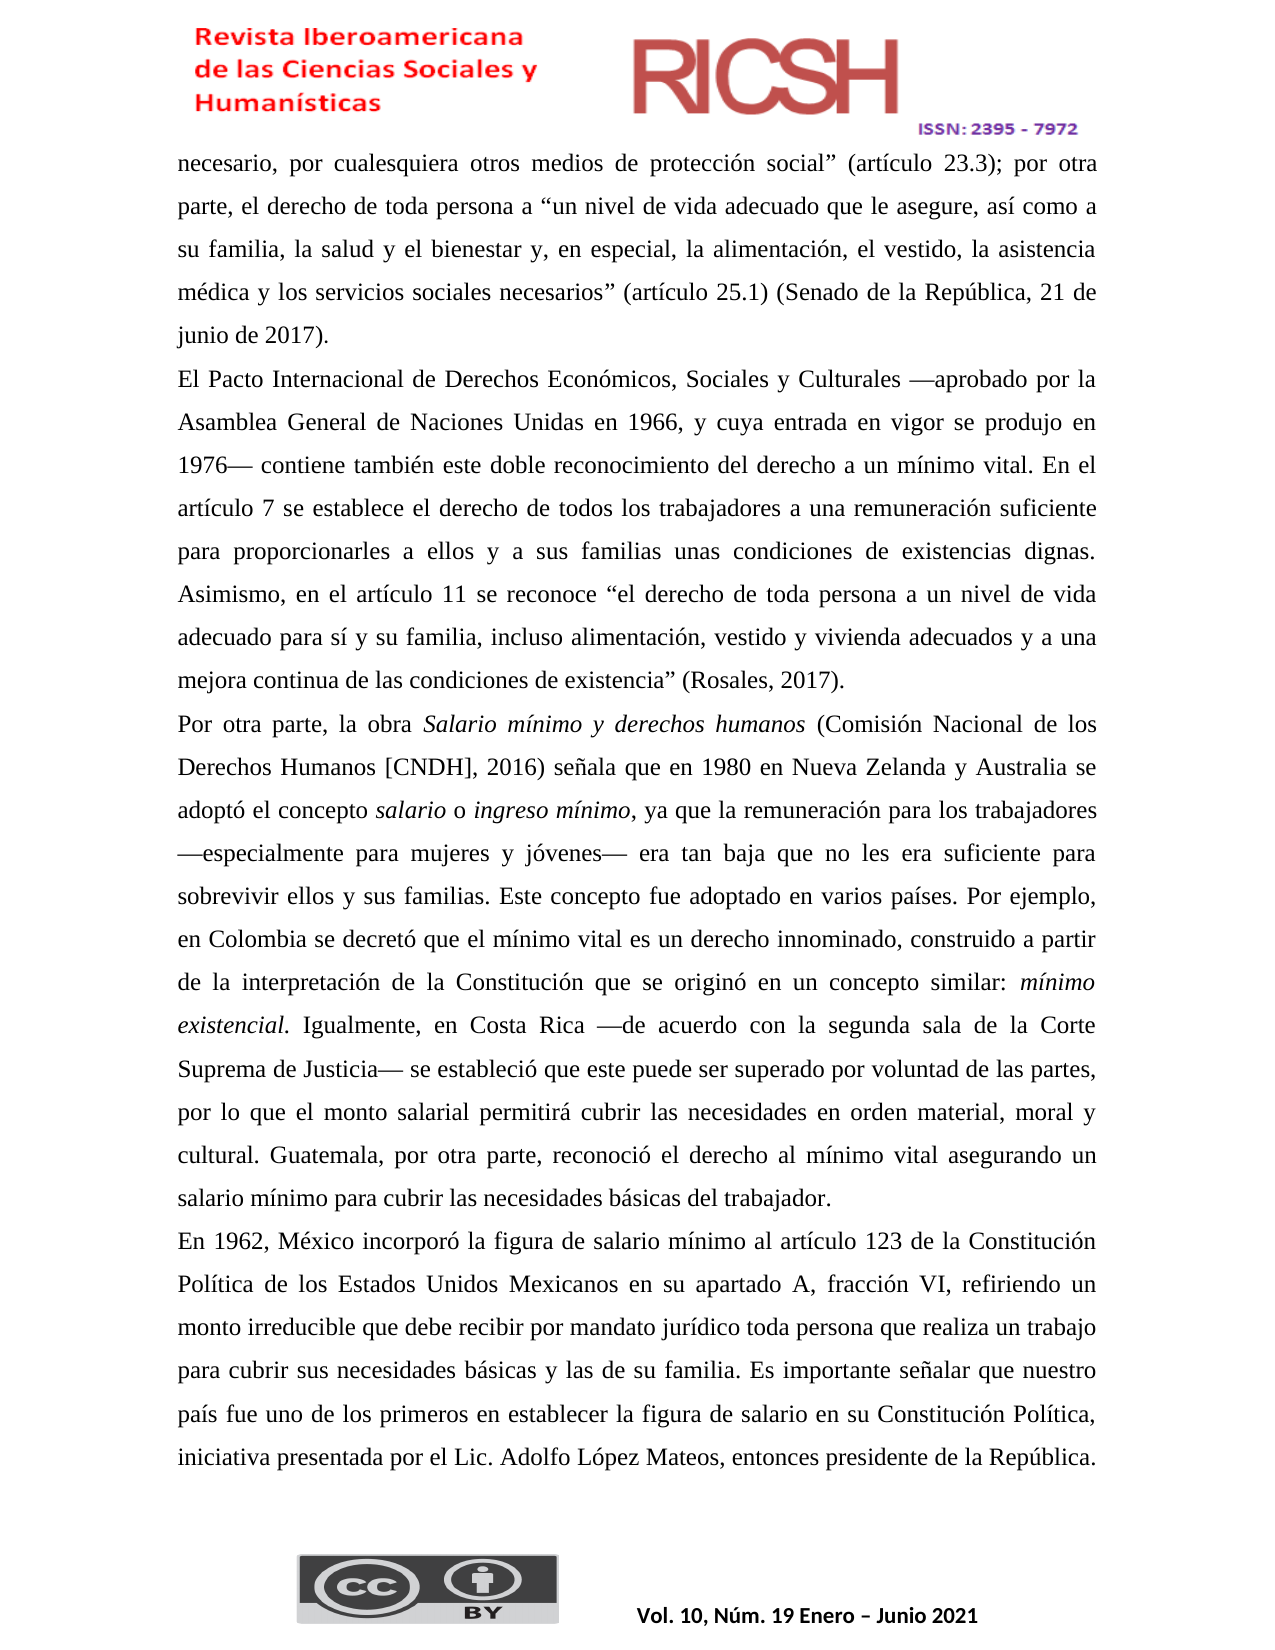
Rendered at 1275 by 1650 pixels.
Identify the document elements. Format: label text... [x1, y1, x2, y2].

text El Pacto Internacional de Derechos Económicos, Sociales y Culturales —aprobado por la Asamblea General de Naciones Unidas en 1966, y cuya entrada en vigor se produjo en 1976— contiene también este doble reconocimiento del derecho a un mínimo vital. En el artículo 7 se establece el derecho de todos los trabajadores a una remuneración suficiente para proporcionarles a ellos y a sus familias unas condiciones de existencias dignas. Asimismo, en el artículo 11 se reconoce “el derecho de toda persona a un nivel de vida adecuado para sí y su familia, incluso alimentación, vestido y vivienda adecuados y a una mejora continua de las condiciones de existencia”. [177, 364, 1097, 694]
picture [296, 1554, 559, 1624]
text Por otra parte, la obra Salario mínimo y derechos humanos (Comisión Nacional de los Derechos Humanos [CNDH], 2016) señala que en 1980 en Nueva Zelanda y Australia se adoptó el concepto salario o ingreso mínimo, ya que la remuneración para los trabajadores —especialmente para mujeres y jóvenes— era tan baja que no les era suficiente para sobrevivir ellos y sus familias. Este concepto fue adoptado en varios países. Por ejemplo, en Colombia se decretó que el mínimo vital es un derecho innominado, construido a partir de la interpretación de la Constitución que se originó en un concepto similar: mínimo existencial. Igualmente, en Costa Rica —de acuerdo con la segunda sala de la Corte Suprema de Justicia— se estableció que este puede ser superado por voluntad de las partes, por lo que el monto salarial permitirá cubrir las necesidades en orden material, moral y cultural. Guatemala, por otra parte, reconoció el derecho al mínimo vital asegurando un salario mínimo para cubrir las necesidades básicas del trabajador. [177, 709, 1097, 1212]
picture [194, 28, 1081, 137]
